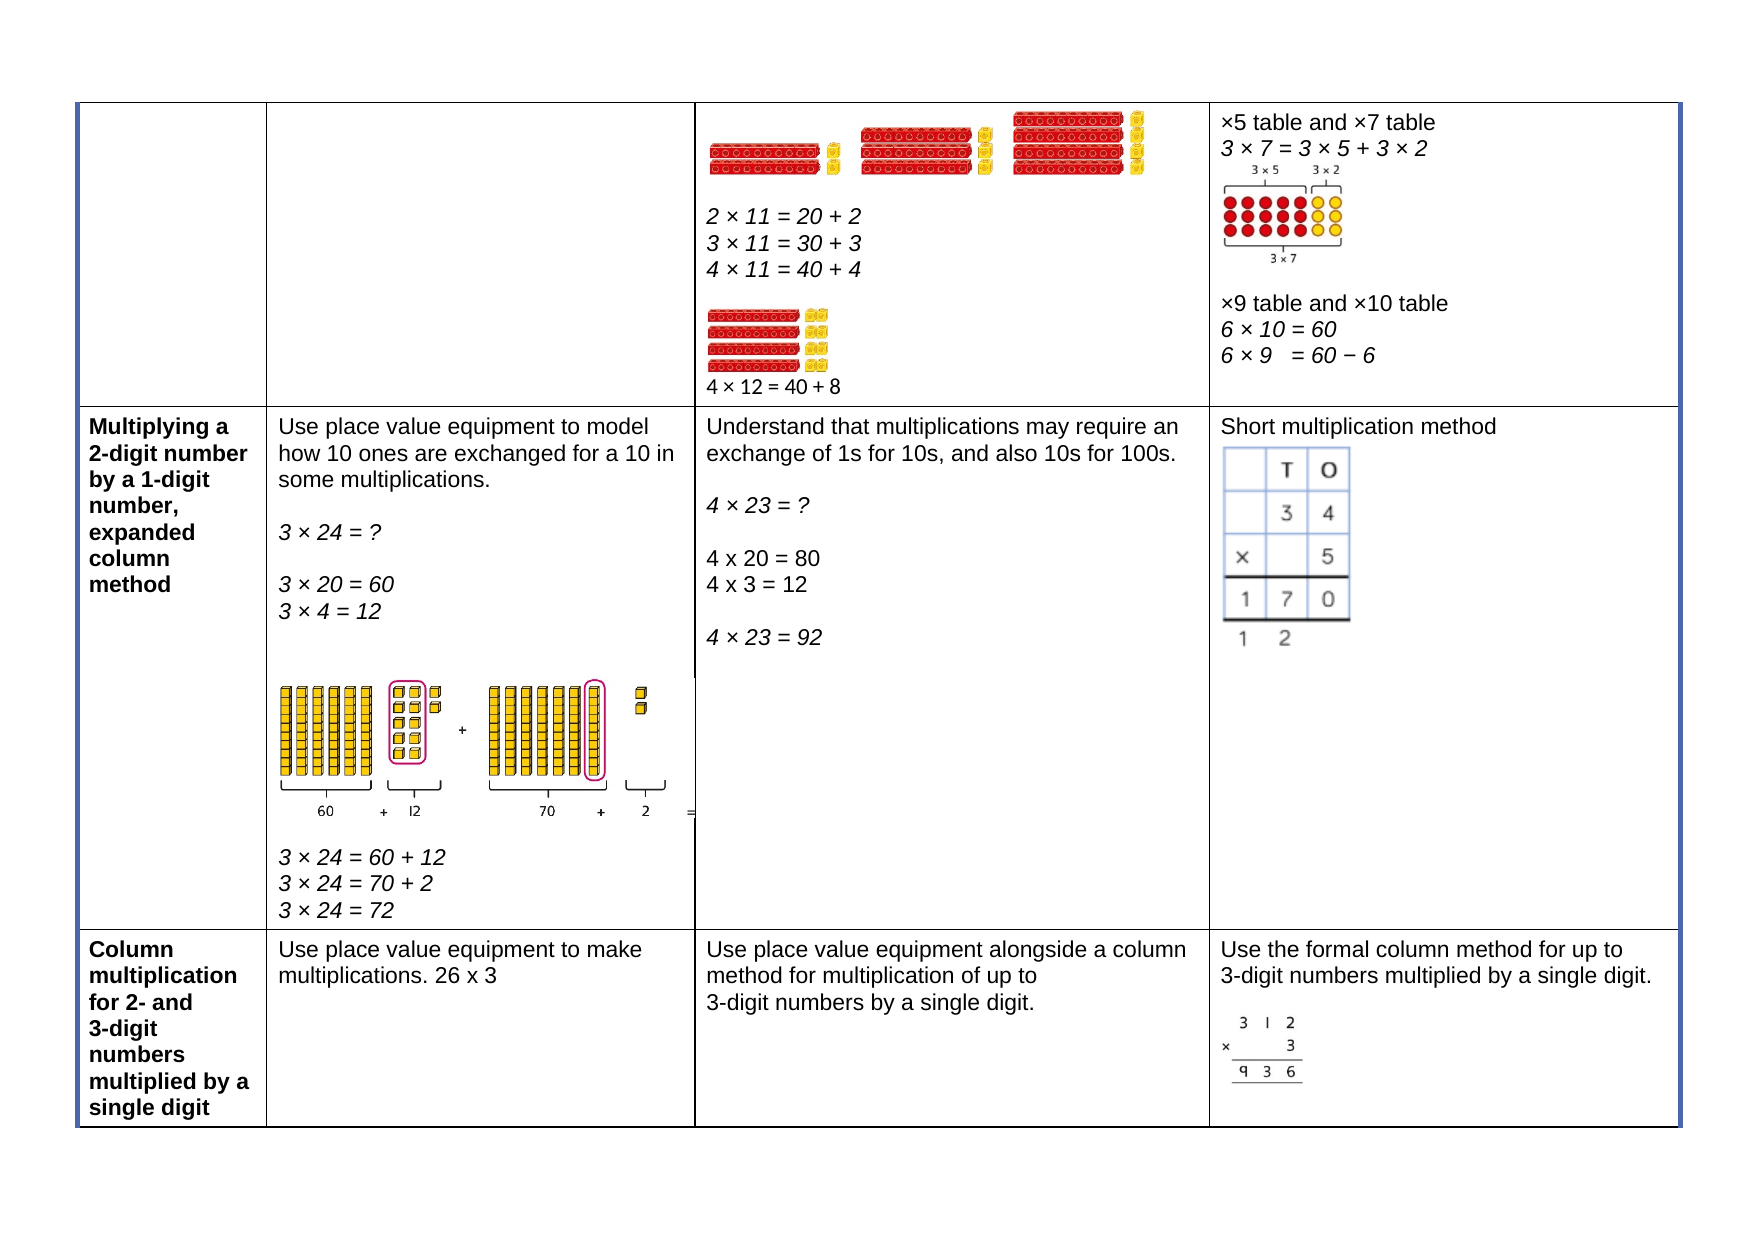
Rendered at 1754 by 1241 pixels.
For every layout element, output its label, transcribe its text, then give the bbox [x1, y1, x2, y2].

table_cell Understand that multiplications may require an exchange of 1s for 10s, and also 10s for 100s. 4 × 23 = ? 4 x 20 = 80 4 x 3 = 12 4 × 23 = 92 [696, 407, 1209, 929]
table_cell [696, 930, 1209, 1126]
picture [1220, 439, 1360, 657]
table_cell Multiplying a 2-digit number by a 1-digit number, expanded column method [80, 407, 266, 929]
table_cell Use place value equipment to model how 10 ones are exchanged for a 10 in some multiplications. 3 × 24 = ? 3 × 20 = 60 3 × 4 = 12 3 × 24 = 60 + 12 3 × 24 = 70 + 2 3 × 24 = 72 [267, 407, 694, 929]
picture [1220, 1014, 1304, 1085]
picture [706, 307, 829, 373]
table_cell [80, 103, 266, 406]
table_cell Short multiplication method [1210, 407, 1678, 929]
picture [278, 678, 695, 818]
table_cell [267, 103, 694, 406]
picture [1220, 161, 1344, 264]
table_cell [696, 103, 1209, 406]
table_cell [267, 930, 694, 1126]
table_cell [1210, 103, 1678, 406]
picture [706, 108, 1148, 177]
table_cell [80, 930, 266, 1126]
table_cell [1210, 930, 1678, 1126]
